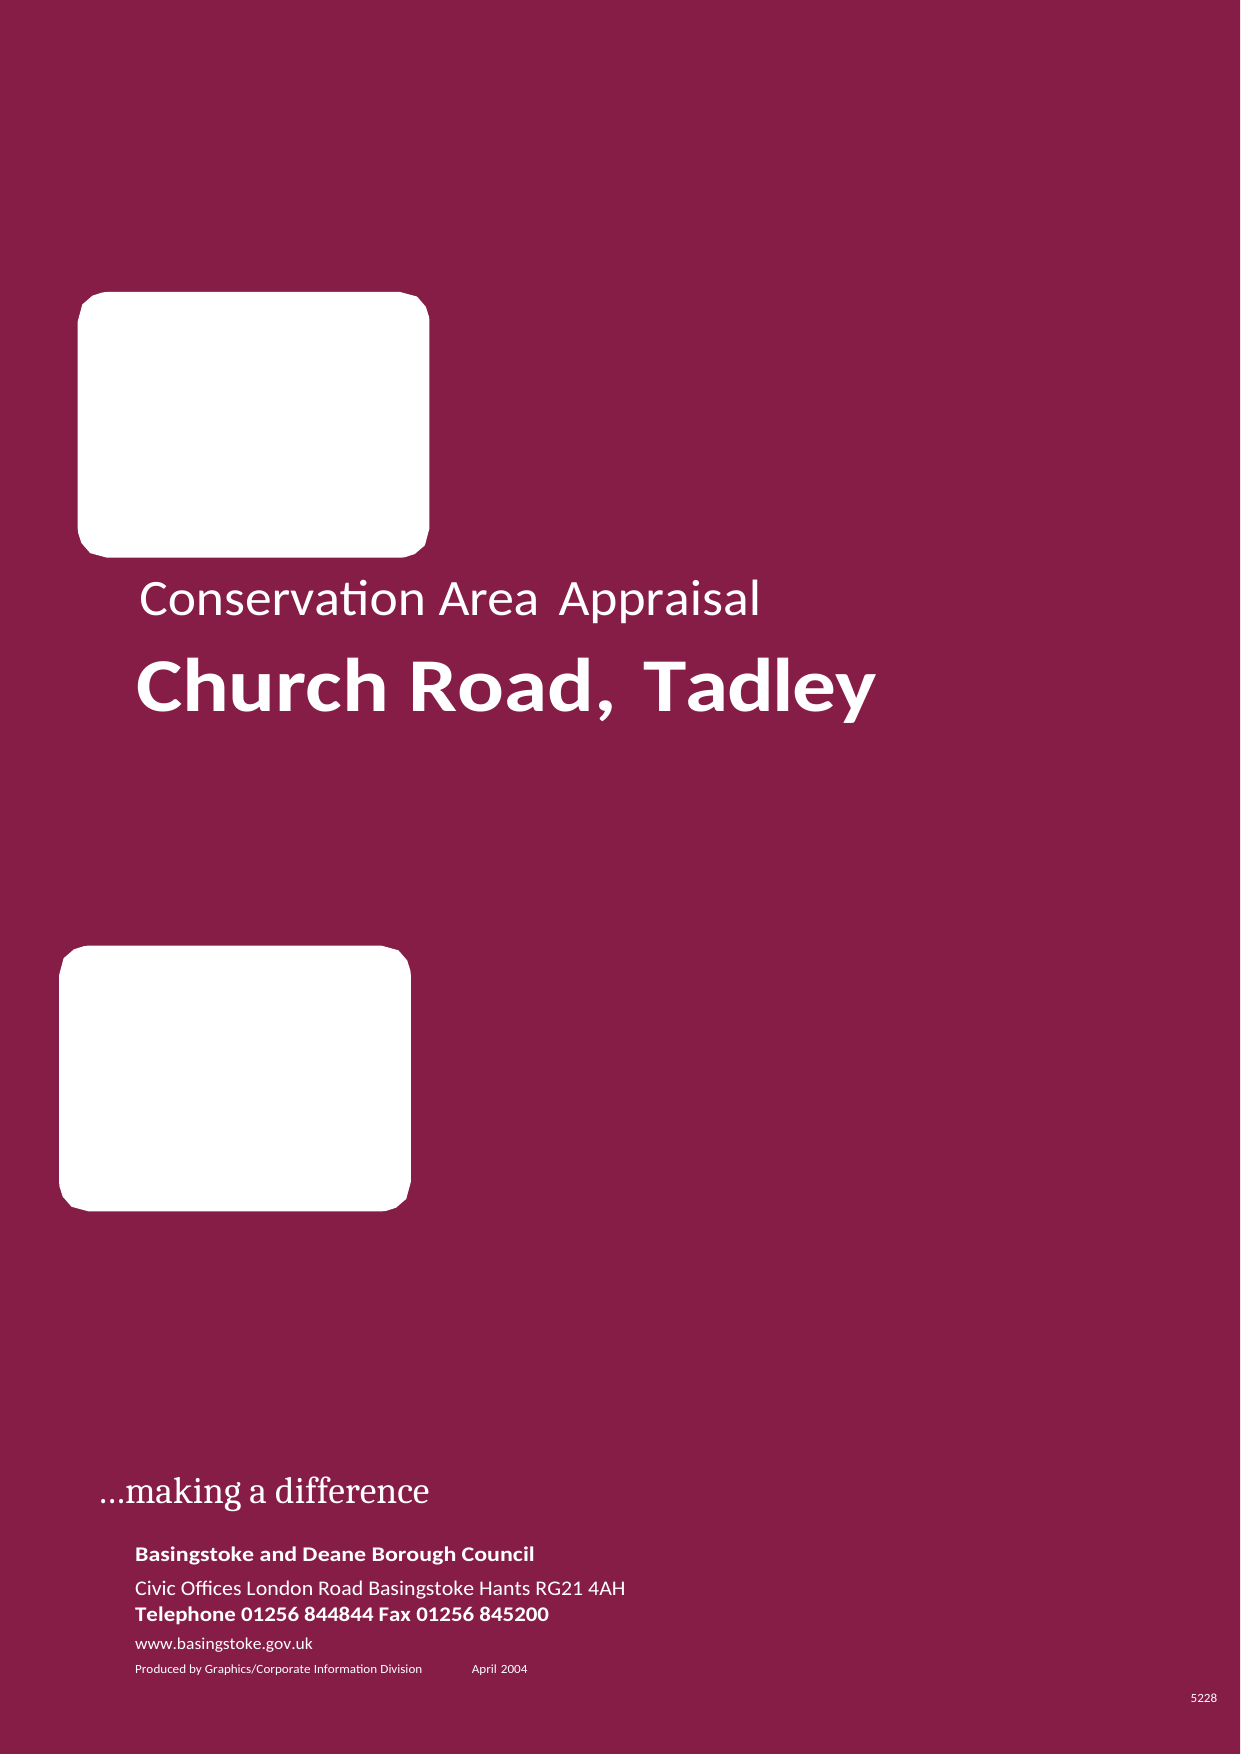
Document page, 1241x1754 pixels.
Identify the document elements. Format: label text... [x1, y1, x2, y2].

text …making a difference [97, 1470, 1228, 1513]
subtitle Telephone 01256 844844 Fax 01256 845200 [135, 1601, 1228, 1626]
text Produced by Graphics/Corporate Information Division April 2004 [135, 1661, 1228, 1677]
text 5228 [12, 1690, 1217, 1705]
subtitle Basingstoke and Deane Borough Council [135, 1542, 1228, 1567]
text Church Road, Tadley [136, 638, 1228, 730]
text Conservation Area Appraisal [139, 566, 1228, 628]
text Civic Offices London Road Basingstoke Hants RG21 4AH [135, 1576, 1228, 1601]
text www.basingstoke.gov.uk [135, 1633, 1228, 1654]
